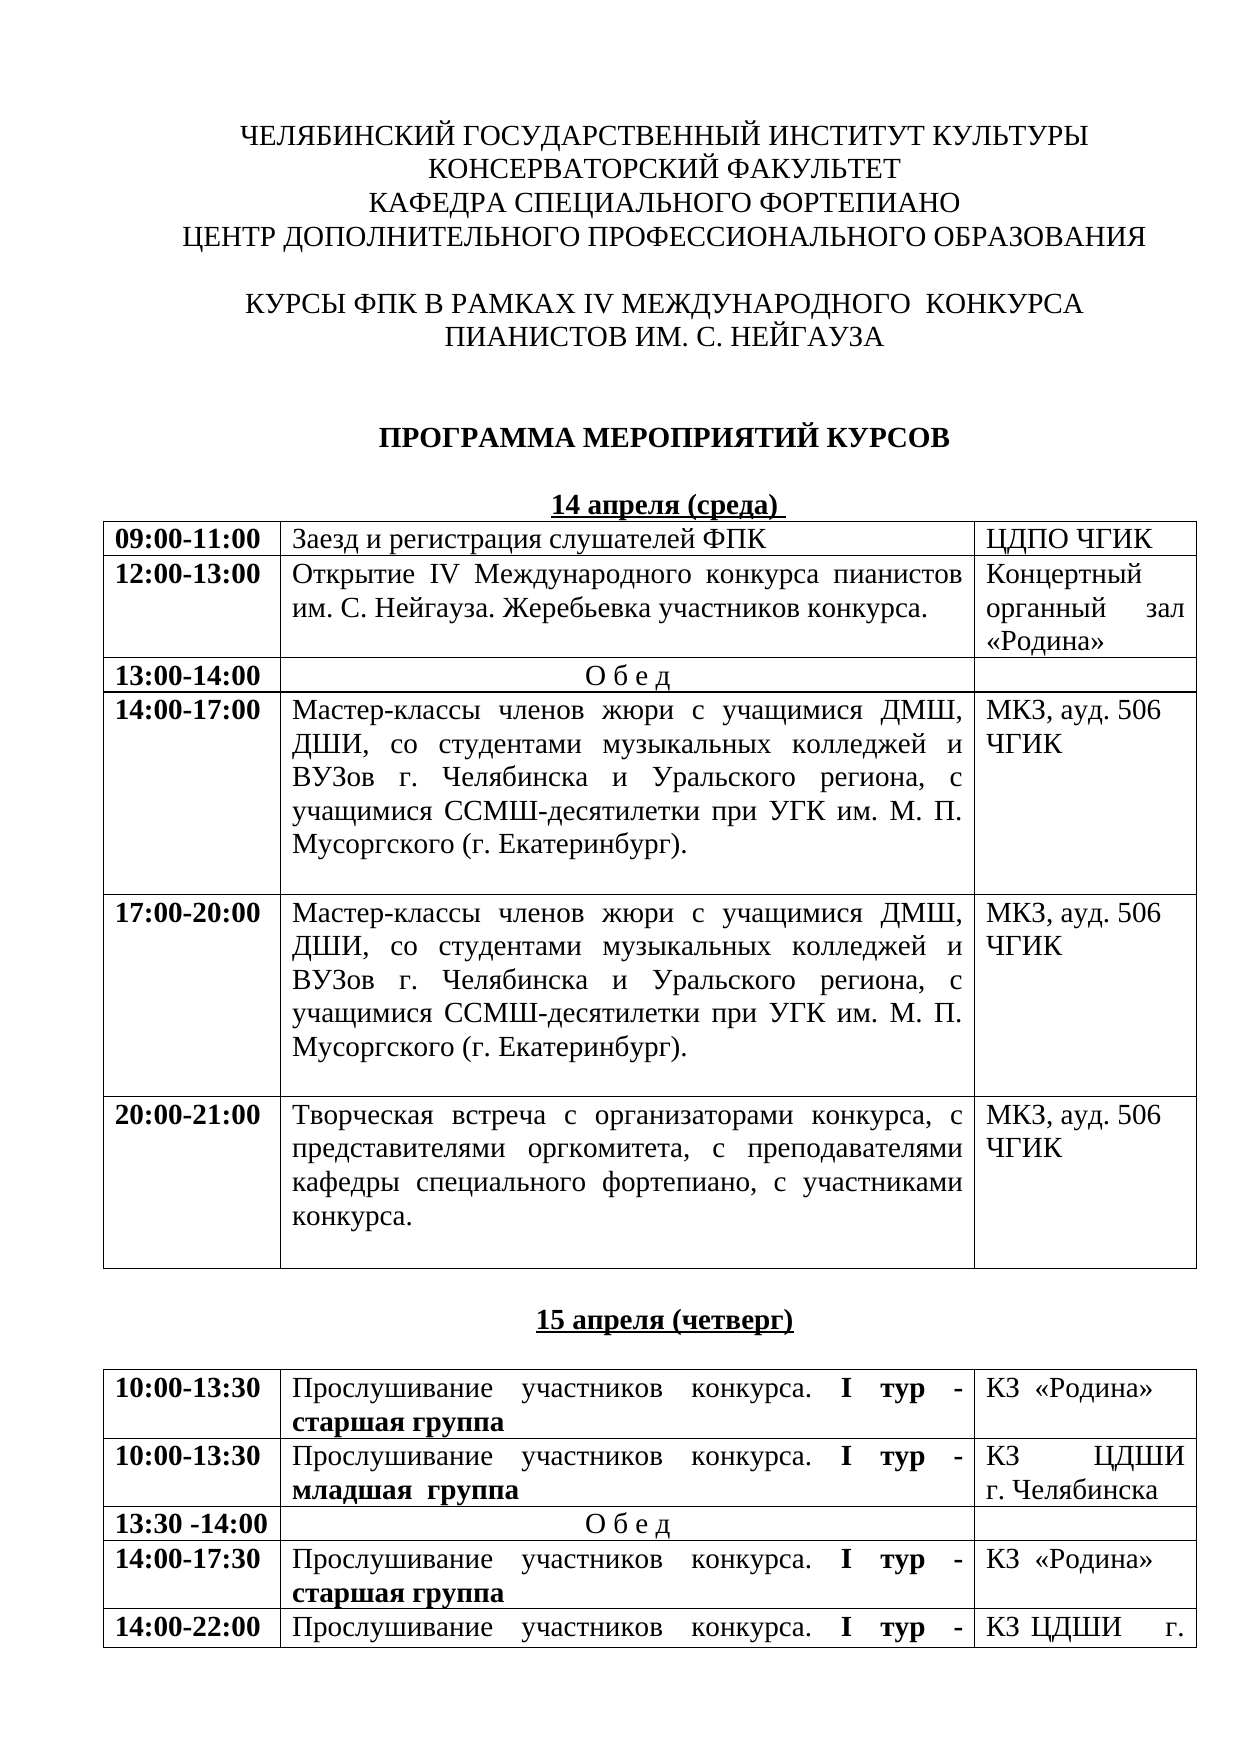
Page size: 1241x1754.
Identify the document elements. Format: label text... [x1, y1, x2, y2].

text ЧЕЛЯБИНСКИЙ ГОСУДАРСТВЕННЫЙ ИНСТИТУТ КУЛЬТУРЫ [177, 118, 1152, 152]
table_cell 14:00-17:00 [104, 693, 280, 894]
text 15 апреля (четверг) [177, 1302, 1152, 1336]
text КОНСЕРВАТОРСКИЙ ФАКУЛЬТЕТ [177, 152, 1152, 185]
table_cell Концертный органный зал «Родина» [975, 556, 1196, 657]
table_cell 12:00-13:00 [104, 556, 280, 657]
text 14 апреля (среда) [177, 487, 1152, 521]
table_cell 14:00-22:00 [104, 1609, 280, 1647]
table_cell 17:00-20:00 [104, 895, 280, 1096]
table_cell О б е д [281, 1507, 974, 1540]
table_cell [975, 1507, 1196, 1540]
table_header ЦДПО ЧГИК [975, 522, 1196, 555]
table_cell Мастер-классы членов жюри с учащимися ДМШ, ДШИ, со студентами музыкальных колледжей и ВУЗов г. Челябинска и Уральского региона, с учащимися ССМШ-десятилетки при УГК им. М. П. Мусоргского (г. Екатеринбург). [281, 895, 974, 1096]
table_cell МКЗ, ауд. 506 ЧГИК [975, 895, 1196, 1096]
table_cell 13:30 -14:00 [104, 1507, 280, 1540]
text КАФЕДРА СПЕЦИАЛЬНОГО ФОРТЕПИАНО [177, 185, 1152, 219]
table_cell КЗ ЦДШИ г. Челябинска [975, 1439, 1196, 1506]
table_header 10:00-13:30 [104, 1370, 280, 1437]
table_cell 20:00-21:00 [104, 1097, 280, 1268]
table_header 09:00-11:00 [104, 522, 280, 555]
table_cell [281, 1609, 974, 1647]
text КУРСЫ ФПК В РАМКАХ IV МЕЖДУНАРОДНОГО КОНКУРСА ПИАНИСТОВ ИМ. С. НЕЙГАУЗА [177, 286, 1152, 353]
table_cell 14:00-17:30 [104, 1541, 280, 1608]
text ЦЕНТР ДОПОЛНИТЕЛЬНОГО ПРОФЕССИОНАЛЬНОГО ОБРАЗОВАНИЯ [177, 219, 1152, 252]
table_cell 10:00-13:30 [104, 1439, 280, 1506]
table_cell Прослушивание участников конкурса. I тур -младшая группа [281, 1439, 974, 1506]
table_cell О б е д [281, 658, 974, 691]
table_cell МКЗ, ауд. 506 ЧГИК [975, 1097, 1196, 1268]
table_cell Мастер-классы членов жюри с учащимися ДМШ, ДШИ, со студентами музыкальных колледжей и ВУЗов г. Челябинска и Уральского региона, с учащимися ССМШ-десятилетки при УГК им. М. П. Мусоргского (г. Екатеринбург). [281, 693, 974, 894]
text ПРОГРАММА МЕРОПРИЯТИЙ КУРСОВ [177, 420, 1152, 453]
table_cell Открытие IV Международного конкурса пианистов им. С. Нейгауза. Жеребьевка участников конкурса. [281, 556, 974, 657]
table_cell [975, 1609, 1196, 1647]
table_cell КЗ «Родина» [975, 1541, 1196, 1608]
table_cell МКЗ, ауд. 506 ЧГИК [975, 693, 1196, 894]
table_header КЗ «Родина» [975, 1370, 1196, 1437]
table_header Заезд и регистрация слушателей ФПК [281, 522, 974, 555]
table_cell [975, 658, 1196, 691]
table_cell 13:00-14:00 [104, 658, 280, 691]
table_cell Прослушивание участников конкурса. I тур -старшая группа [281, 1541, 974, 1608]
table_cell Творческая встреча с организаторами конкурса, с представителями оргкомитета, с преподавателями кафедры специального фортепиано, с участниками конкурса. [281, 1097, 974, 1268]
table_header Прослушивание участников конкурса. I тур -старшая группа [281, 1370, 974, 1437]
